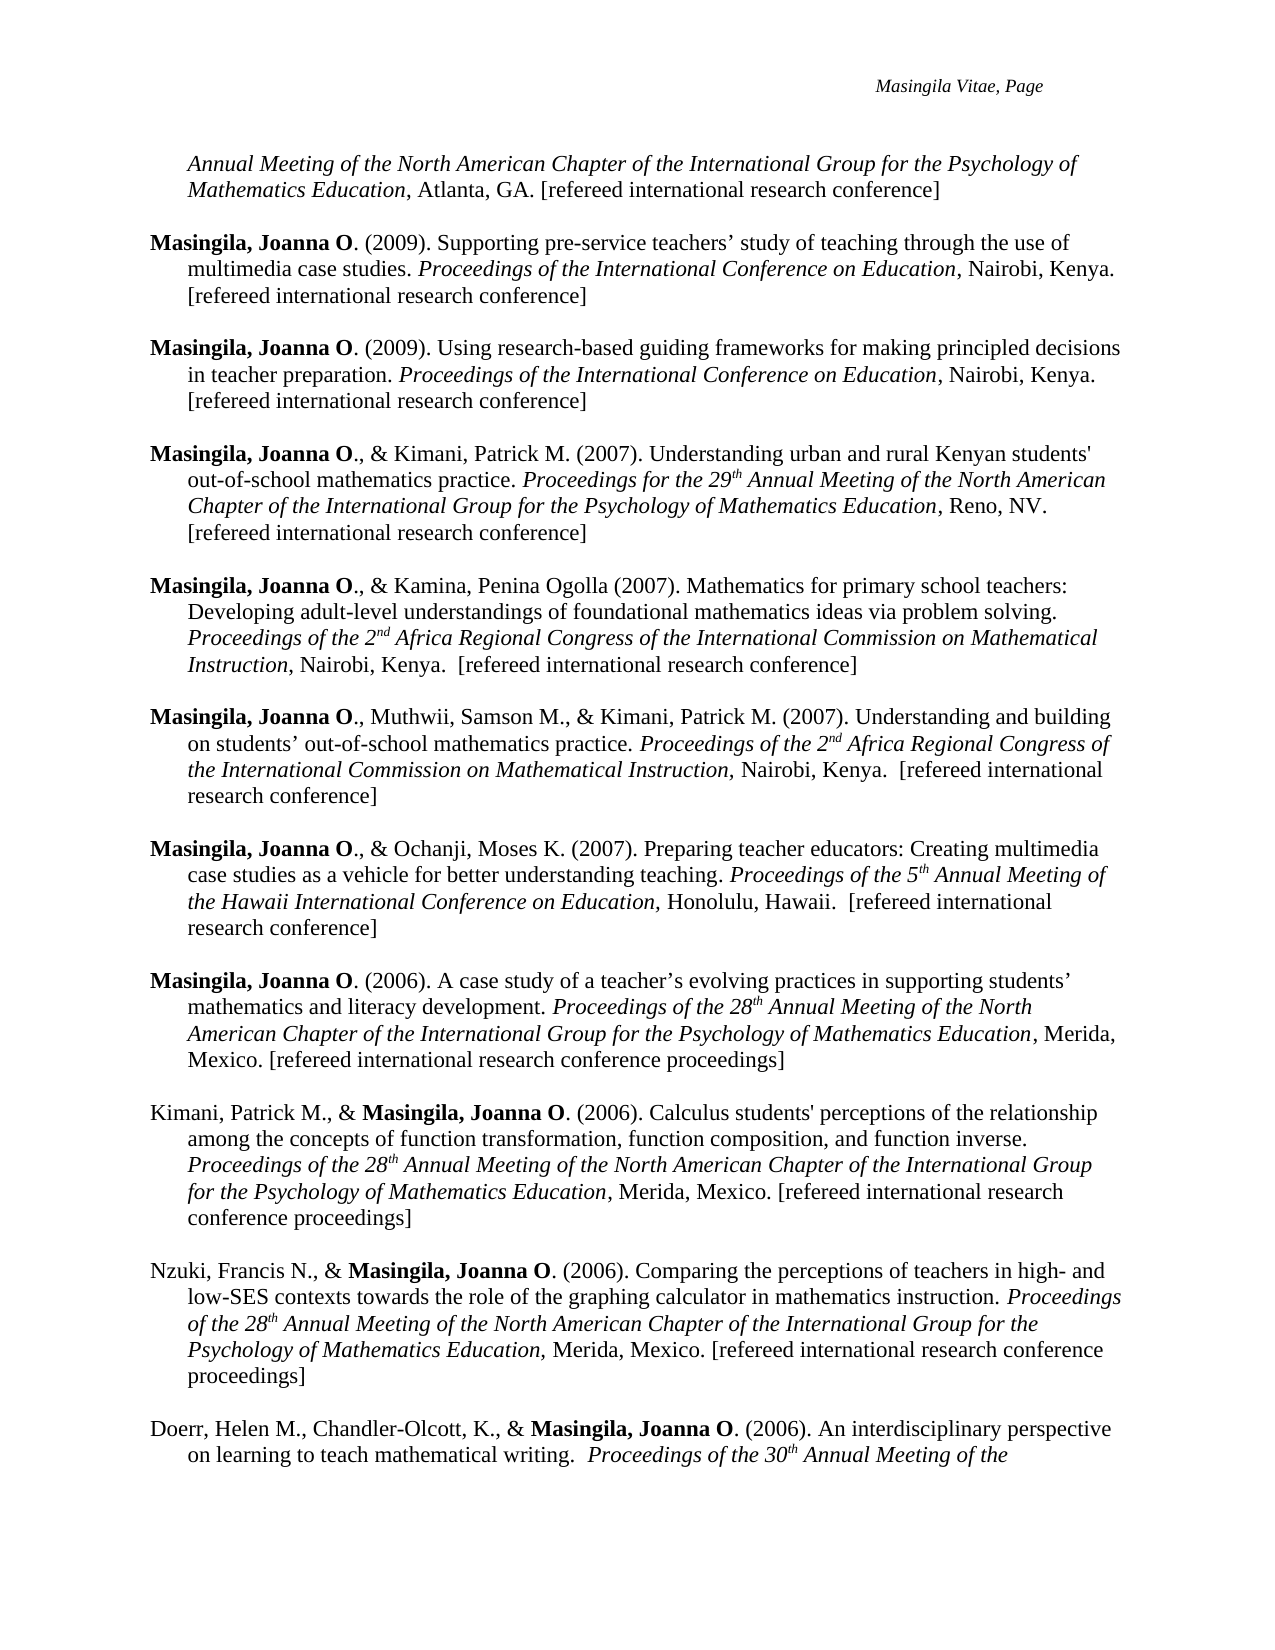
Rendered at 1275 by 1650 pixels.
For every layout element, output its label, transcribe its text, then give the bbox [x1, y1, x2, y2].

text Nzuki, Francis N., & Masingila, Joanna O. (2006). Comparing the perceptions of teachers in high- and low-SES contexts towards the role of the graphing calculator in mathematics instruction. Proceedings of the 28th Annual Meeting of the North American Chapter of the International Group for the Psychology of Mathematics Education, Merida, Mexico. [refereed international research conference proceedings] [150, 1257, 1125, 1389]
text Masingila, Joanna O., & Kimani, Patrick M. (2007). Understanding urban and rural Kenyan students' out-of-school mathematics practice. Proceedings for the 29th Annual Meeting of the North American Chapter of the International Group for the Psychology of Mathematics Education, Reno, NV. [refereed international research conference] [150, 440, 1125, 545]
text Masingila, Joanna O., & Kamina, Penina Ogolla (2007). Mathematics for primary school teachers: Developing adult-level understandings of foundational mathematics ideas via problem solving. Proceedings of the 2nd Africa Regional Congress of the International Commission on Mathematical Instruction, Nairobi, Kenya. [refereed international research conference] [150, 572, 1125, 677]
text Masingila, Joanna O., Muthwii, Samson M., & Kimani, Patrick M. (2007). Understanding and building on students’ out-of-school mathematics practice. Proceedings of the 2nd Africa Regional Congress of the International Commission on Mathematical Instruction, Nairobi, Kenya. [refereed international research conference] [150, 703, 1125, 809]
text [150, 1415, 1125, 1468]
text Masingila, Joanna O., & Ochanji, Moses K. (2007). Preparing teacher educators: Creating multimedia case studies as a vehicle for better understanding teaching. Proceedings of the 5th Annual Meeting of the Hawaii International Conference on Education, Honolulu, Hawaii. [refereed international research conference] [150, 835, 1125, 941]
text Kimani, Patrick M., & Masingila, Joanna O. (2006). Calculus students' perceptions of the relationship among the concepts of function transformation, function composition, and function inverse. Proceedings of the 28th Annual Meeting of the North American Chapter of the International Group for the Psychology of Mathematics Education, Merida, Mexico. [refereed international research conference proceedings] [150, 1099, 1125, 1231]
text Masingila, Joanna O. (2009). Using research-based guiding frameworks for making principled decisions in teacher preparation. Proceedings of the International Conference on Education, Nairobi, Kenya. [refereed international research conference] [150, 334, 1125, 413]
text Masingila, Joanna O. (2009). Supporting pre-service teachers’ study of teaching through the use of multimedia case studies. Proceedings of the International Conference on Education, Nairobi, Kenya. [refereed international research conference] [150, 229, 1125, 308]
text Masingila, Joanna O. (2006). A case study of a teacher’s evolving practices in supporting students’ mathematics and literacy development. Proceedings of the 28th Annual Meeting of the North American Chapter of the International Group for the Psychology of Mathematics Education, Merida, Mexico. [refereed international research conference proceedings] [150, 967, 1125, 1072]
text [150, 150, 1125, 203]
